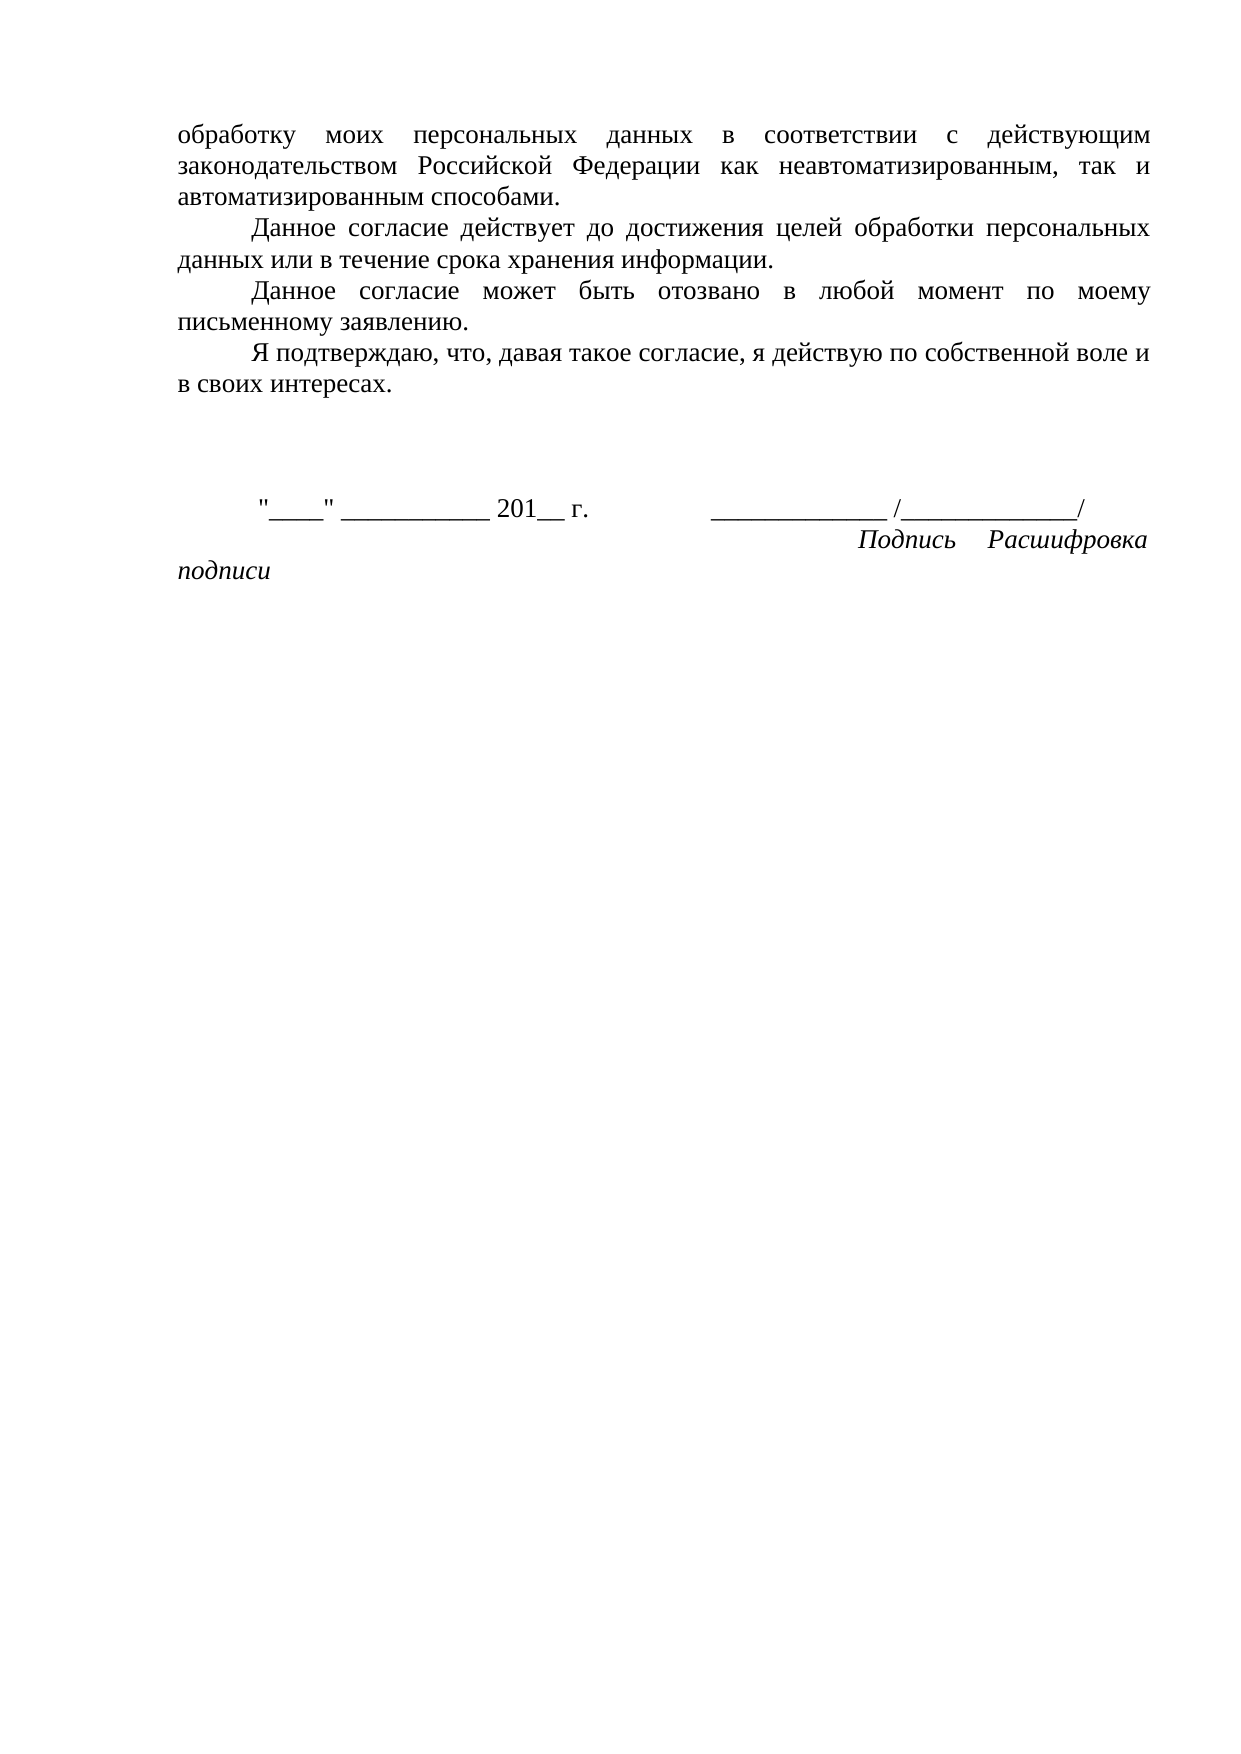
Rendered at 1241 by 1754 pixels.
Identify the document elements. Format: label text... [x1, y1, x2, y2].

text Данное согласие может быть отозвано в любой момент по моему письменному заявлению. [177, 274, 1152, 336]
text Я подтверждаю, что, давая такое согласие, я действую по собственной воле и в своих интересах. [177, 336, 1152, 398]
text Данное согласие действует до достижения целей обработки персональных данных или в течение срока хранения информации. [177, 212, 1152, 274]
text Подпись Расшифровка подписи [177, 523, 1152, 585]
text "____" ___________ 201__ г. _____________ /_____________/ [177, 492, 1152, 523]
text обработку моих персональных данных в соответствии с действующим законодательством Российской Федерации как неавтоматизированным, так и автоматизированным способами. [177, 118, 1152, 212]
